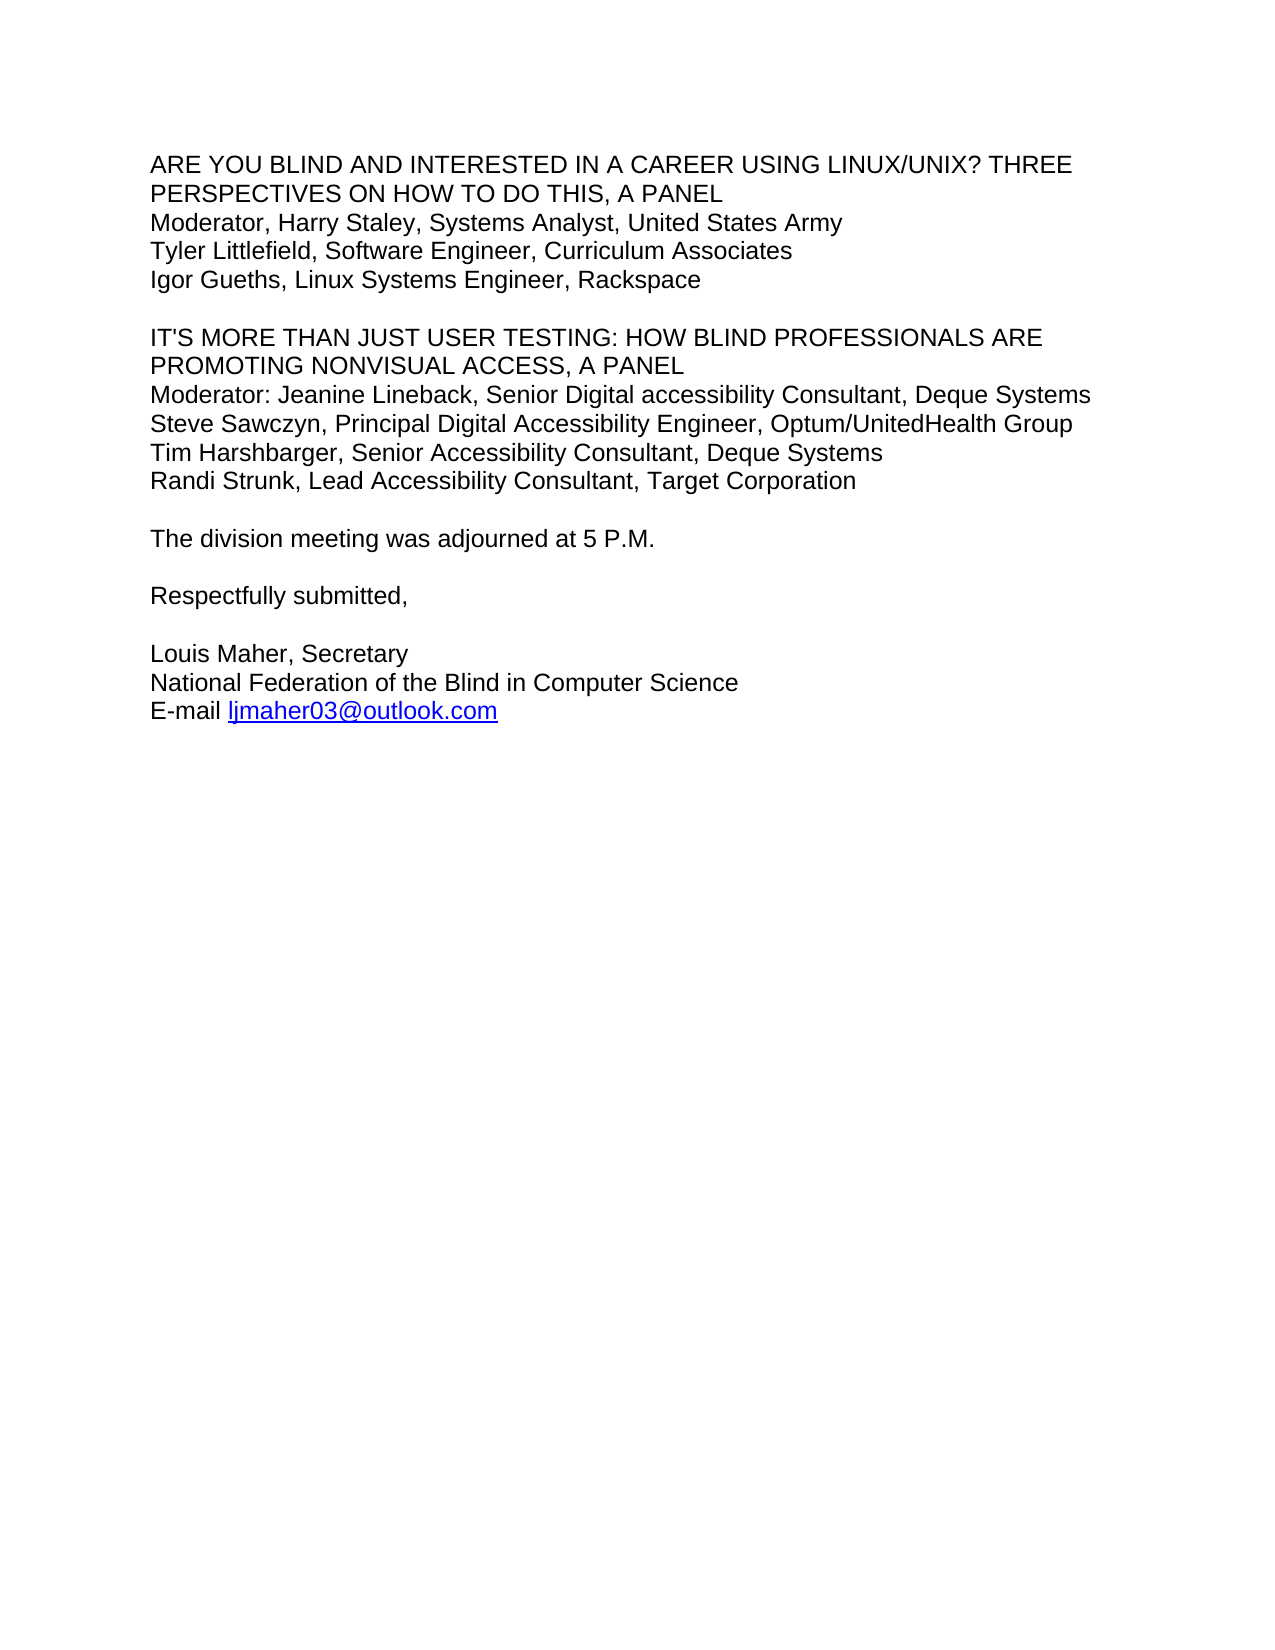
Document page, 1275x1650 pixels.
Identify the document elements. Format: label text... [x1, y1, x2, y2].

text Igor Gueths, Linux Systems Engineer, Rackspace [150, 265, 1125, 294]
text Randi Strunk, Lead Accessibility Consultant, Target Corporation [150, 466, 1125, 495]
text Tyler Littlefield, Software Engineer, Curriculum Associates [150, 236, 1125, 265]
text National Federation of the Blind in Computer Science [150, 667, 1125, 696]
text ARE YOU BLIND AND INTERESTED IN A CAREER USING LINUX/UNIX? THREE PERSPECTIVES ON HOW TO DO THIS, A PANEL [150, 150, 1125, 207]
text Tim Harshbarger, Senior Accessibility Consultant, Deque Systems [150, 437, 1125, 466]
text IT'S MORE THAN JUST USER TESTING: HOW BLIND PROFESSIONALS ARE PROMOTING NONVISUAL ACCESS, A PANEL [150, 322, 1125, 380]
text Louis Maher, Secretary [150, 639, 1125, 667]
text Moderator, Harry Staley, Systems Analyst, United States Army [150, 207, 1125, 236]
text Steve Sawczyn, Principal Digital Accessibility Engineer, Optum/UnitedHealth Group [150, 409, 1125, 437]
text Respectfully submitted, [150, 581, 1125, 610]
text The division meeting was adjourned at 5 P.M. [150, 524, 1125, 552]
text Moderator: Jeanine Lineback, Senior Digital accessibility Consultant, Deque Systems [150, 380, 1125, 409]
text E-mail ljmaher03@outlook.com [150, 696, 1125, 725]
